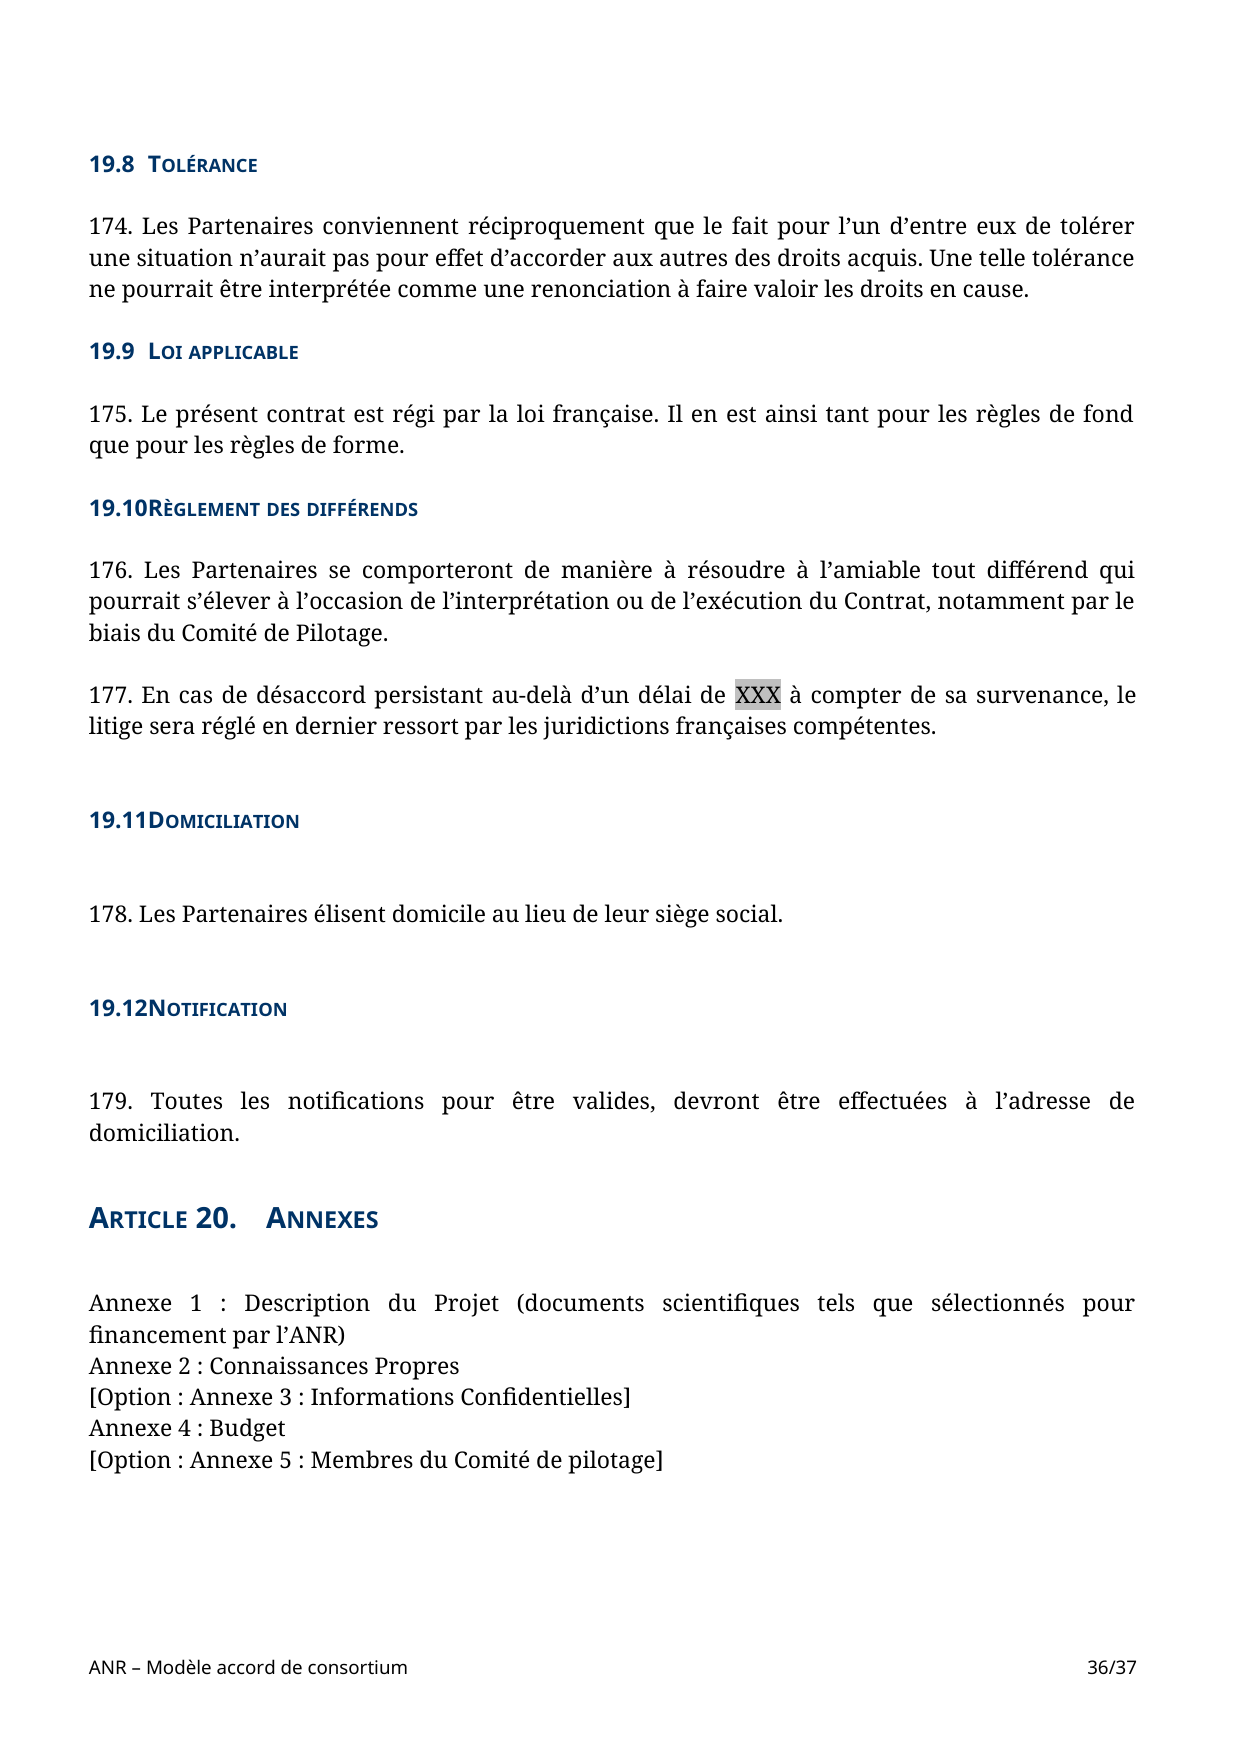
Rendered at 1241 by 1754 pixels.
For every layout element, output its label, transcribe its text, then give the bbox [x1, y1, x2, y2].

subtitle Loi applicable [89, 335, 1137, 366]
text 175. Le présent contrat est régi par la loi française. Il en est ainsi tant pour les règles de fond que pour les règles de forme. [89, 398, 1137, 460]
subtitle Annexes [89, 1198, 1137, 1237]
text 176. Les Partenaires se comporteront de manière à résoudre à l’amiable tout différend qui pourrait s’élever à l’occasion de l’interprétation ou de l’exécution du Contrat, notamment par le biais du Comité de Pilotage. [89, 554, 1137, 648]
text 174. Les Partenaires conviennent réciproquement que le fait pour l’un d’entre eux de tolérer une situation n’aurait pas pour effet d’accorder aux autres des droits acquis. Une telle tolérance ne pourrait être interprétée comme une renonciation à faire valoir les droits en cause. [89, 210, 1137, 304]
text 178. Les Partenaires élisent domicile au lieu de leur siège social. [89, 898, 1137, 929]
text 179. Toutes les notifications pour être valides, devront être effectuées à l’adresse de domiciliation. [89, 1085, 1137, 1148]
text Annexe 2 : Connaissances Propres [89, 1350, 1137, 1381]
text 177. En cas de désaccord persistant au-delà d’un délai de XXX à compter de sa survenance, le litige sera réglé en dernier ressort par les juridictions françaises compétentes. [89, 679, 1137, 741]
text Annexe 4 : Budget [89, 1412, 1137, 1444]
subtitle Règlement des différends [89, 491, 1137, 523]
subtitle Notification [89, 991, 1137, 1023]
subtitle Tolérance [89, 148, 1137, 179]
text [Option : Annexe 5 : Membres du Comité de pilotage] [89, 1444, 1137, 1475]
text [Option : Annexe 3 : Informations Confidentielles] [89, 1381, 1137, 1412]
text Annexe 1 : Description du Projet (documents scientifiques tels que sélectionnés pour financement par l’ANR) [89, 1287, 1137, 1350]
subtitle Domiciliation [89, 804, 1137, 835]
